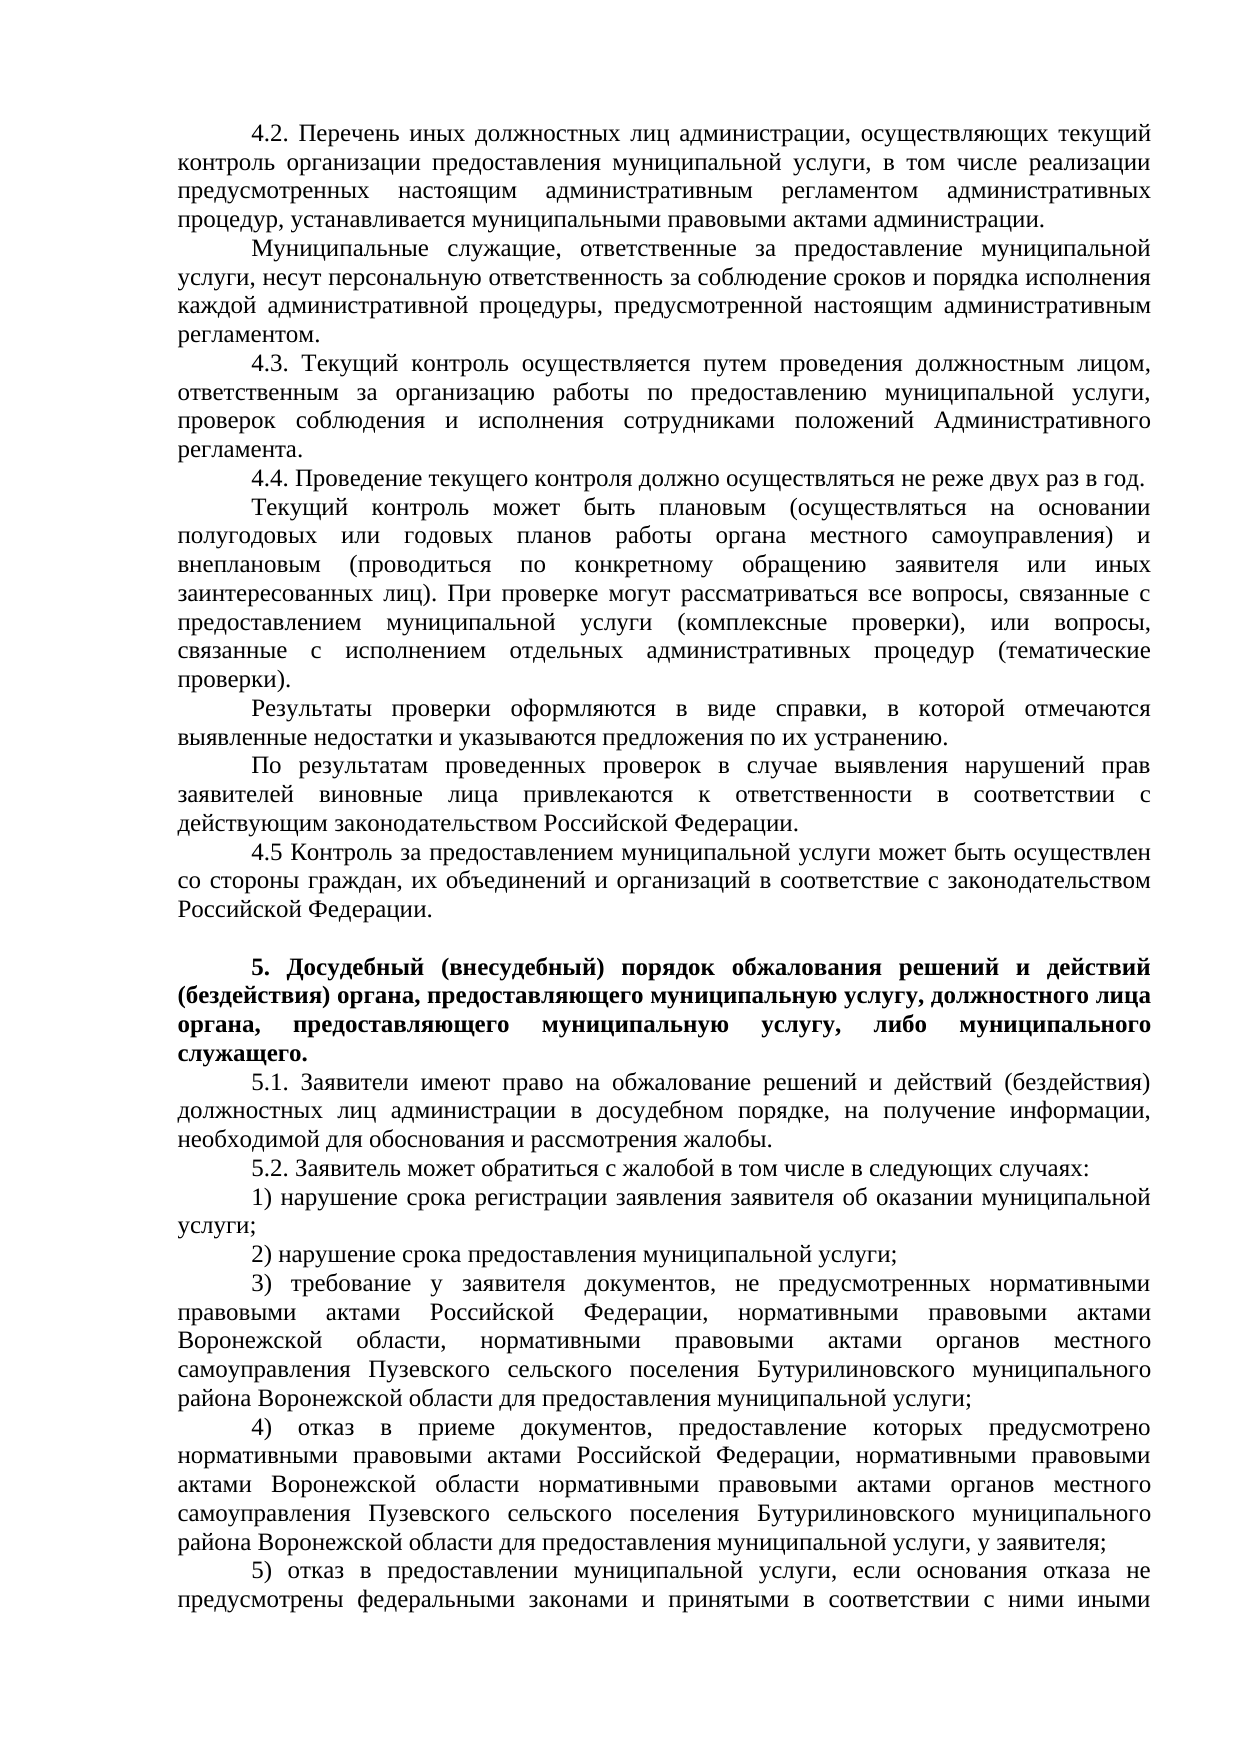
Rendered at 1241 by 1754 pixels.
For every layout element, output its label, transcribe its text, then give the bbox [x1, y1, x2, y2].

text 4.3. Текущий контроль осуществляется путем проведения должностным лицом, ответственным за организацию работы по предоставлению муниципальной услуги, проверок соблюдения и исполнения сотрудниками положений Административного регламента. [177, 348, 1152, 463]
text 1) нарушение срока регистрации заявления заявителя об оказании муниципальной услуги; [177, 1182, 1152, 1239]
text 4.4. Проведение текущего контроля должно осуществляться не реже двух раз в год. [177, 463, 1152, 492]
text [177, 1556, 1152, 1613]
text 4) отказ в приеме документов, предоставление которых предусмотрено нормативными правовыми актами Российской Федерации, нормативными правовыми актами Воронежской области нормативными правовыми актами органов местного самоуправления Пузевского сельского поселения Бутурилиновского муниципального района Воронежской области для предоставления муниципальной услуги, у заявителя; [177, 1412, 1152, 1556]
text 5.1. Заявители имеют право на обжалование решений и действий (бездействия) должностных лиц администрации в досудебном порядке, на получение информации, необходимой для обоснования и рассмотрения жалобы. [177, 1067, 1152, 1153]
text Текущий контроль может быть плановым (осуществляться на основании полугодовых или годовых планов работы органа местного самоуправления) и внеплановым (проводиться по конкретному обращению заявителя или иных заинтересованных лиц). При проверке могут рассматриваться все вопросы, связанные с предоставлением муниципальной услуги (комплексные проверки), или вопросы, связанные с исполнением отдельных административных процедур (тематические проверки). [177, 492, 1152, 693]
text 5.2. Заявитель может обратиться с жалобой в том числе в следующих случаях: [177, 1153, 1152, 1182]
text Муниципальные служащие, ответственные за предоставление муниципальной услуги, несут персональную ответственность за соблюдение сроков и порядка исполнения каждой административной процедуры, предусмотренной настоящим административным регламентом. [177, 233, 1152, 348]
text 3) требование у заявителя документов, не предусмотренных нормативными правовыми актами Российской Федерации, нормативными правовыми актами Воронежской области, нормативными правовыми актами органов местного самоуправления Пузевского сельского поселения Бутурилиновского муниципального района Воронежской области для предоставления муниципальной услуги; [177, 1268, 1152, 1412]
text По результатам проведенных проверок в случае выявления нарушений прав заявителей виновные лица привлекаются к ответственности в соответствии с действующим законодательством Российской Федерации. [177, 751, 1152, 837]
text Результаты проверки оформляются в виде справки, в которой отмечаются выявленные недостатки и указываются предложения по их устранению. [177, 693, 1152, 751]
text 5. Досудебный (внесудебный) порядок обжалования решений и действий (бездействия) органа, предоставляющего муниципальную услугу, должностного лица органа, предоставляющего муниципальную услугу, либо муниципального служащего. [177, 952, 1152, 1067]
text 2) нарушение срока предоставления муниципальной услуги; [177, 1239, 1152, 1268]
text 4.5 Контроль за предоставлением муниципальной услуги может быть осуществлен со стороны граждан, их объединений и организаций в соответствие с законодательством Российской Федерации. [177, 837, 1152, 923]
text 4.2. Перечень иных должностных лиц администрации, осуществляющих текущий контроль организации предоставления муниципальной услуги, в том числе реализации предусмотренных настоящим административным регламентом административных процедур, устанавливается муниципальными правовыми актами администрации. [177, 118, 1152, 233]
